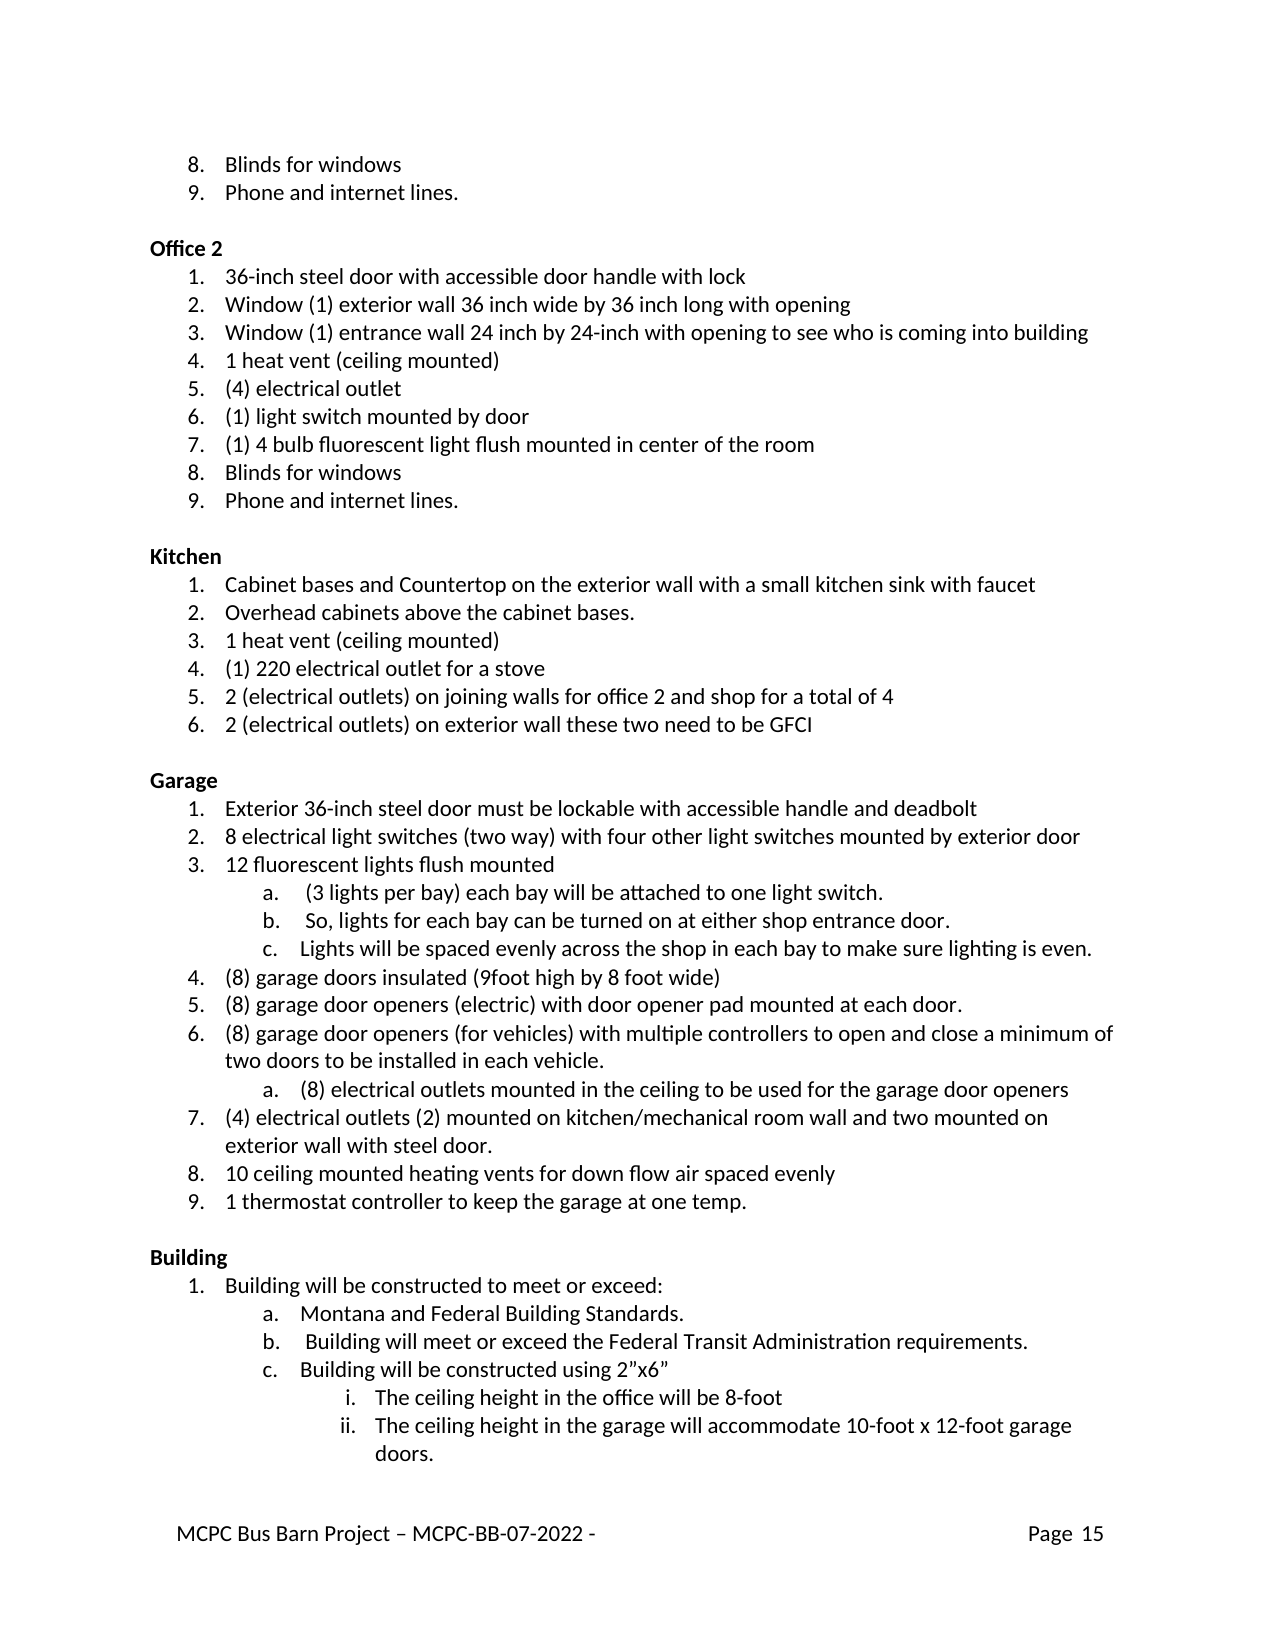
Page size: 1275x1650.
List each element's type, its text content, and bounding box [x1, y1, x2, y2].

list 1 heat vent (ceiling mounted) [187, 346, 1125, 374]
list Phone and internet lines. [187, 486, 1125, 514]
list (4) electrical outlet [187, 374, 1125, 402]
list 12 fluorescent lights flush mounted [187, 851, 1125, 878]
list (1) light switch mounted by door [187, 402, 1125, 430]
list 1 heat vent (ceiling mounted) [187, 626, 1125, 654]
list 36-inch steel door with accessible door handle with lock [187, 262, 1125, 290]
list (8) electrical outlets mounted in the ceiling to be used for the garage door openers [262, 1075, 1125, 1103]
list Cabinet bases and Countertop on the exterior wall with a small kitchen sink with faucet [187, 570, 1125, 598]
list Lights will be spaced evenly across the shop in each bay to make sure lighting is even. [262, 934, 1125, 963]
list (1) 4 bulb fluorescent light flush mounted in center of the room [187, 430, 1125, 458]
list Montana and Federal Building Standards. [262, 1299, 1125, 1327]
list The ceiling height in the garage will accommodate 10-foot x 12-foot garage doors. [356, 1411, 1125, 1467]
text Office 2 [150, 234, 1125, 262]
list Building will be constructed using 2”x6” [262, 1355, 1125, 1383]
list 10 ceiling mounted heating vents for down flow air spaced evenly [187, 1159, 1125, 1187]
list Building will meet or exceed the Federal Transit Administration requirements. [262, 1327, 1125, 1355]
list Phone and internet lines. [187, 178, 1125, 206]
list (8) garage doors insulated (9foot high by 8 foot wide) [187, 963, 1125, 991]
list The ceiling height in the office will be 8-foot [356, 1383, 1125, 1411]
list (8) garage door openers (electric) with door opener pad mounted at each door. [187, 991, 1125, 1019]
list 8 electrical light switches (two way) with four other light switches mounted by exterior door [187, 822, 1125, 851]
list (1) 220 electrical outlet for a stove [187, 654, 1125, 682]
list (4) electrical outlets (2) mounted on kitchen/mechanical room wall and two mounted on exterior wall with steel door. [187, 1103, 1125, 1159]
list (8) garage door openers (for vehicles) with multiple controllers to open and close a minimum of two doors to be installed in each vehicle. [187, 1019, 1125, 1075]
list Overhead cabinets above the cabinet bases. [187, 598, 1125, 626]
list Exterior 36-inch steel door must be lockable with accessible handle and deadbolt [187, 794, 1125, 822]
text Kitchen [150, 542, 1125, 570]
list Blinds for windows [187, 150, 1125, 178]
list (3 lights per bay) each bay will be attached to one light switch. [262, 878, 1125, 907]
list Building will be constructed to meet or exceed: [187, 1271, 1125, 1299]
list 2 (electrical outlets) on joining walls for office 2 and shop for a total of 4 [187, 682, 1125, 710]
list Window (1) exterior wall 36 inch wide by 36 inch long with opening [187, 290, 1125, 318]
list 2 (electrical outlets) on exterior wall these two need to be GFCI [187, 710, 1125, 738]
text Garage [150, 766, 1125, 794]
text Building [150, 1243, 1125, 1271]
list Window (1) entrance wall 24 inch by 24-inch with opening to see who is coming into building [187, 318, 1125, 346]
list 1 thermostat controller to keep the garage at one temp. [187, 1187, 1125, 1215]
list Blinds for windows [187, 458, 1125, 486]
list So, lights for each bay can be turned on at either shop entrance door. [262, 907, 1125, 934]
